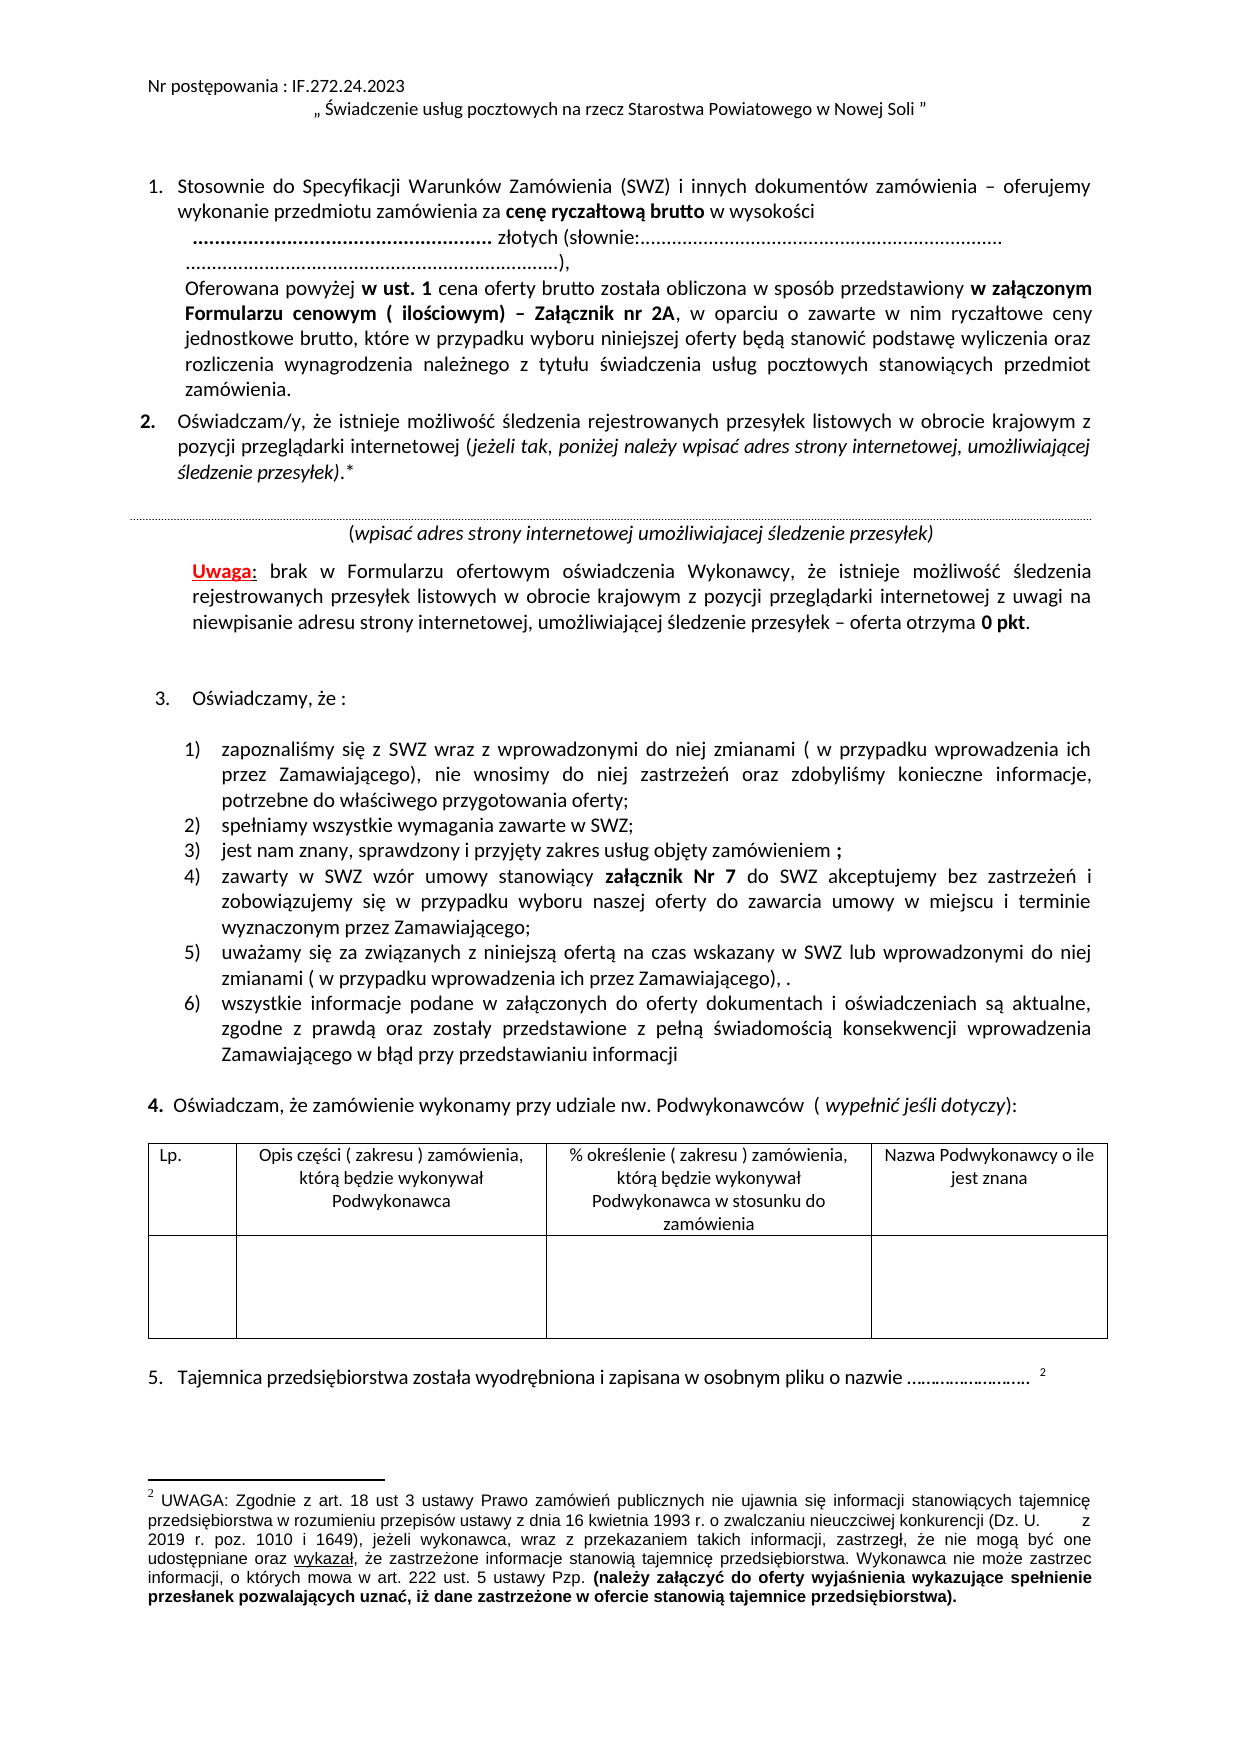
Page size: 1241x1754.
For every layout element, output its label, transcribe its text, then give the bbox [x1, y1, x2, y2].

list Stosownie do Specyfikacji Warunków Zamówienia (SWZ) i innych dokumentów zamówienia – oferujemy wykonanie przedmiotu zamówienia za cenę ryczałtową brutto w wysokości [148, 173, 1093, 224]
list uważamy się za związanych z niniejszą ofertą na czas wskazany w SWZ lub wprowadzonymi do niej zmianami ( w przypadku wprowadzenia ich przez Zamawiającego), . [184, 939, 1093, 990]
text Oferowana powyżej w ust. 1 cena oferty brutto została obliczona w sposób przedstawiony w załączonym Formularzu cenowym ( ilościowym) – Załącznik nr 2A, w oparciu o zawarte w nim ryczałtowe ceny jednostkowe brutto, które w przypadku wyboru niniejszej oferty będą stanowić podstawę wyliczenia oraz rozliczenia wynagrodzenia należnego z tytułu świadczenia usług pocztowych stanowiących przedmiot zamówienia. [185, 275, 1093, 402]
table_cell [237, 1236, 546, 1338]
table_cell [149, 1236, 236, 1338]
list Tajemnica przedsiębiorstwa została wyodrębniona i zapisana w osobnym pliku o nazwie …………………….. [148, 1364, 1093, 1390]
table_cell [872, 1236, 1107, 1338]
list zapoznaliśmy się z SWZ wraz z wprowadzonymi do niej zmianami ( w przypadku wprowadzenia ich przez Zamawiającego), nie wnosimy do niej zastrzeżeń oraz zdobyliśmy konieczne informacje, potrzebne do właściwego przygotowania oferty; [184, 736, 1093, 812]
text Uwaga: brak w Formularzu ofertowym oświadczenia Wykonawcy, że istnieje możliwość śledzenia rejestrowanych przesyłek listowych w obrocie krajowym z pozycji przeglądarki internetowej z uwagi na niewpisanie adresu strony internetowej, umożliwiającej śledzenie przesyłek – oferta otrzyma 0 pkt. [192, 558, 1093, 634]
list wszystkie informacje podane w załączonych do oferty dokumentach i oświadczeniach są aktualne, zgodne z prawdą oraz zostały przedstawione z pełną świadomością konsekwencji wprowadzenia Zamawiającego w błąd przy przedstawianiu informacji [184, 990, 1093, 1066]
list jest nam znany, sprawdzony i przyjęty zakres usług objęty zamówieniem ; [184, 838, 1093, 863]
text 4. Oświadczam, że zamówienie wykonamy przy udziale nw. Podwykonawców ( wypełnić jeśli dotyczy): [148, 1092, 1093, 1117]
text (wpisać adres strony internetowej umożliwiajacej śledzenie przesyłek) [148, 520, 1093, 546]
table_header Lp. [149, 1144, 236, 1235]
table_header % określenie ( zakresu ) zamówienia, którą będzie wykonywał Podwykonawca w stosunku do zamówienia [547, 1144, 871, 1235]
table_header Nazwa Podwykonawcy o ile jest znana [872, 1144, 1107, 1235]
table_cell [547, 1236, 871, 1338]
list Oświadczamy, że : [154, 685, 1093, 711]
list zawarty w SWZ wzór umowy stanowiący załącznik Nr 7 do SWZ akceptujemy bez zastrzeżeń i zobowiązujemy się w przypadku wyboru naszej oferty do zawarcia umowy w miejscu i terminie wyznaczonym przez Zamawiającego; [184, 863, 1093, 939]
table_header Opis części ( zakresu ) zamówienia, którą będzie wykonywał Podwykonawca [237, 1144, 546, 1235]
text ...................................................... złotych (słownie:..................................................................... [148, 224, 1093, 249]
list spełniamy wszystkie wymagania zawarte w SWZ; [184, 812, 1093, 838]
text .......................................................................), [148, 249, 1093, 275]
list Oświadczam/y, że istnieje możliwość śledzenia rejestrowanych przesyłek listowych w obrocie krajowym z pozycji przeglądarki internetowej (jeżeli tak, poniżej należy wpisać adres strony internetowej, umożliwiającej śledzenie przesyłek).* [140, 408, 1093, 484]
